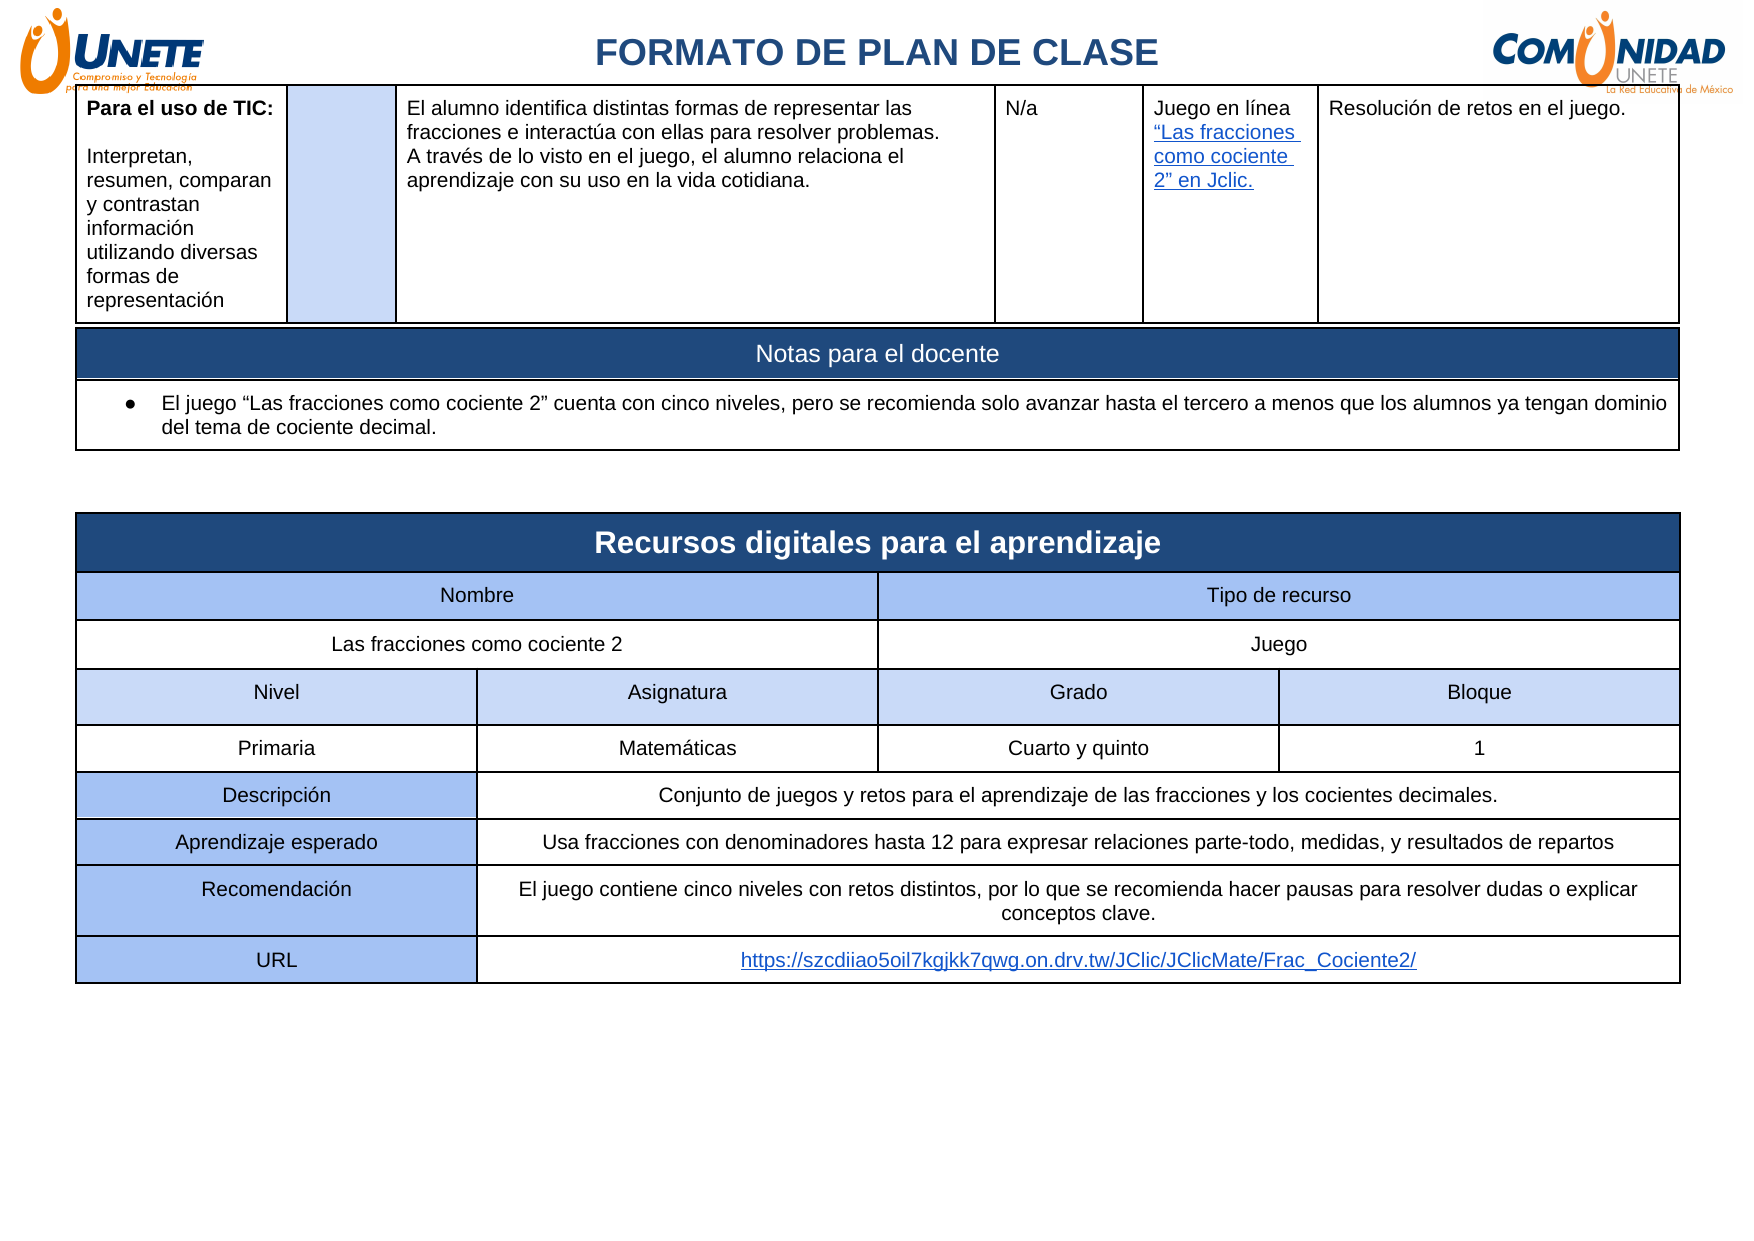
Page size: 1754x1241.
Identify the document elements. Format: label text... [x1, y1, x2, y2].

table_cell Aprendizaje esperado [77, 820, 476, 864]
picture [1482, 0, 1744, 104]
table_cell Nombre [77, 573, 877, 619]
table_cell Las fracciones como cociente 2 [77, 621, 877, 667]
table_cell Nivel [77, 670, 476, 724]
table_cell Conjunto de juegos y retos para el aprendizaje de las fracciones y los cocientes decimales. [478, 773, 1679, 817]
table_header Recursos digitales para el aprendizaje [77, 514, 1679, 571]
table_cell Juego [879, 621, 1679, 667]
table_cell Cuarto y quinto [879, 726, 1278, 771]
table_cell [1144, 86, 1317, 322]
table_cell [288, 86, 395, 322]
table_cell Tipo de recurso [879, 573, 1679, 619]
table_cell Recomendación [77, 866, 476, 935]
table_cell El juego contiene cinco niveles con retos distintos, por lo que se recomienda hacer pausas para resolver dudas o explicar conceptos clave. [478, 866, 1679, 935]
table_cell Grado [879, 670, 1278, 724]
table_cell URL [77, 937, 476, 982]
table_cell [397, 86, 994, 322]
table_cell El juego “Las fracciones como cociente 2” cuenta con cinco niveles, pero se recomienda solo avanzar hasta el tercero a menos que los alumnos ya tengan dominio del tema de cociente decimal. [77, 381, 1678, 449]
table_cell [1319, 86, 1678, 322]
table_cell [77, 86, 286, 322]
table_cell Bloque [1280, 670, 1679, 724]
table_cell Primaria [77, 726, 476, 771]
table_cell Matemáticas [478, 726, 877, 771]
table_cell Asignatura [478, 670, 877, 724]
table_cell Descripción [77, 773, 476, 817]
table_cell Usa fracciones con denominadores hasta 12 para expresar relaciones parte-todo, medidas, y resultados de repartos [478, 820, 1679, 864]
table_cell N/a [996, 86, 1142, 322]
table_header Notas para el docente [77, 329, 1678, 378]
table_cell https://szcdiiao5oil7kgjkk7qwg.on.drv.tw/JClic/JClicMate/Frac_Cociente2/ [478, 937, 1679, 982]
picture [20, 8, 204, 94]
table_cell 1 [1280, 726, 1679, 771]
